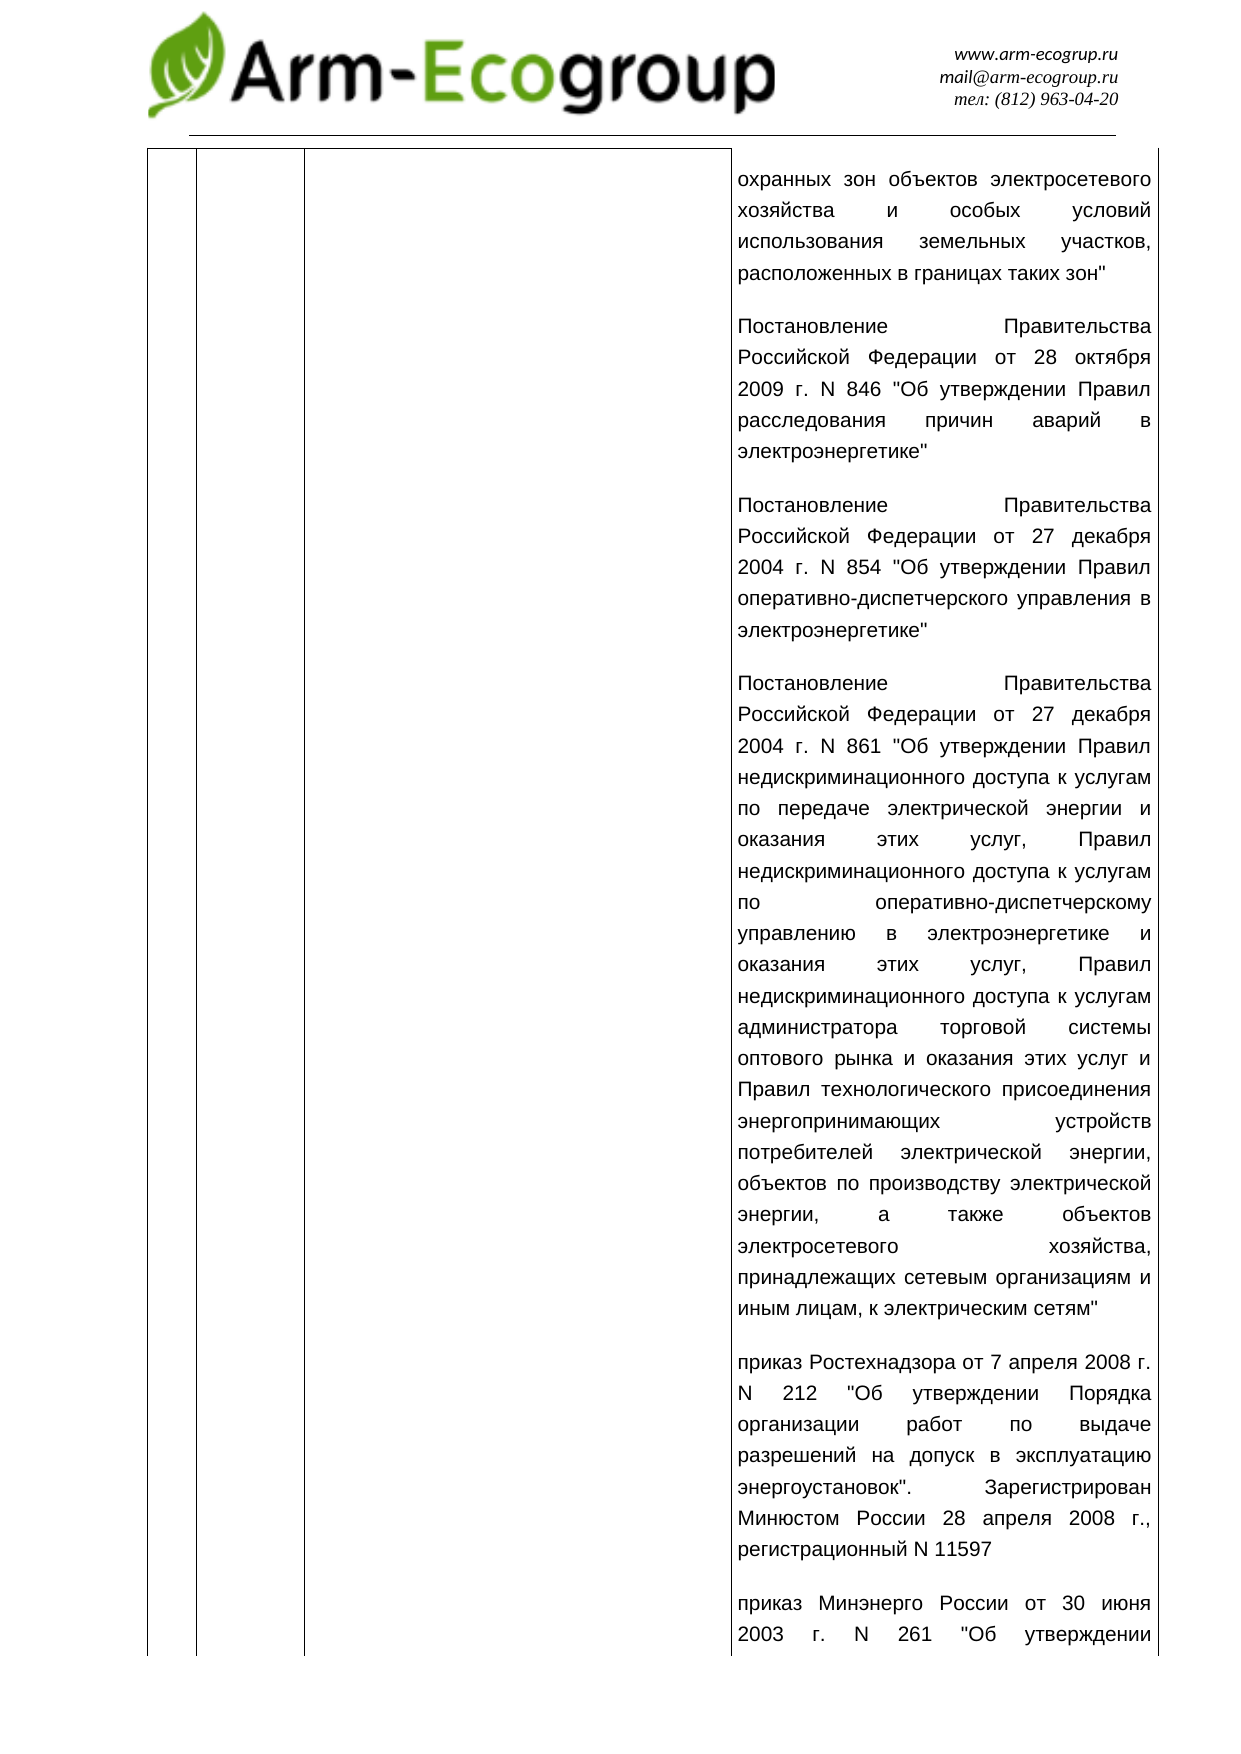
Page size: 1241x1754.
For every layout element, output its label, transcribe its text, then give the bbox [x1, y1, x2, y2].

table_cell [732, 148, 1158, 295]
picture [148, 5, 775, 127]
table_cell приказ Ростехнадзора от 7 апреля . N 212 "Об утверждении Порядка организации работ по выдаче разрешений на допуск в эксплуатацию энергоустановок". Зарегистрирован Минюстом России 28 апреля ., регистрационный N 11597 [732, 1331, 1158, 1572]
table_cell Постановление Правительства Российской Федерации от 27 декабря . N 861 "Об утверждении Правил недискриминационного доступа к услугам по передаче электрической энергии и оказания этих услуг, Правил недискриминационного доступа к услугам по оперативно-диспетчерскому управлению в электроэнергетике и оказания этих услуг, Правил недискриминационного доступа к услугам администратора торговой системы оптового рынка и оказания этих услуг и Правил технологического присоединения энергопринимающих устройств потребителей электрической энергии, объектов по производству электрической энергии, а также объектов электросетевого хозяйства, принадлежащих сетевым организациям и иным лицам, к электрическим сетям" [732, 652, 1158, 1331]
table_cell Постановление Правительства Российской Федерации от 28 октября . N 846 "Об утверждении Правил расследования причин аварий в электроэнергетике" [732, 295, 1158, 473]
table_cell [732, 1572, 1158, 1656]
table_cell Постановление Правительства Российской Федерации от 27 декабря . N 854 "Об утверждении Правил оперативно-диспетчерского управления в электроэнергетике" [732, 474, 1158, 652]
